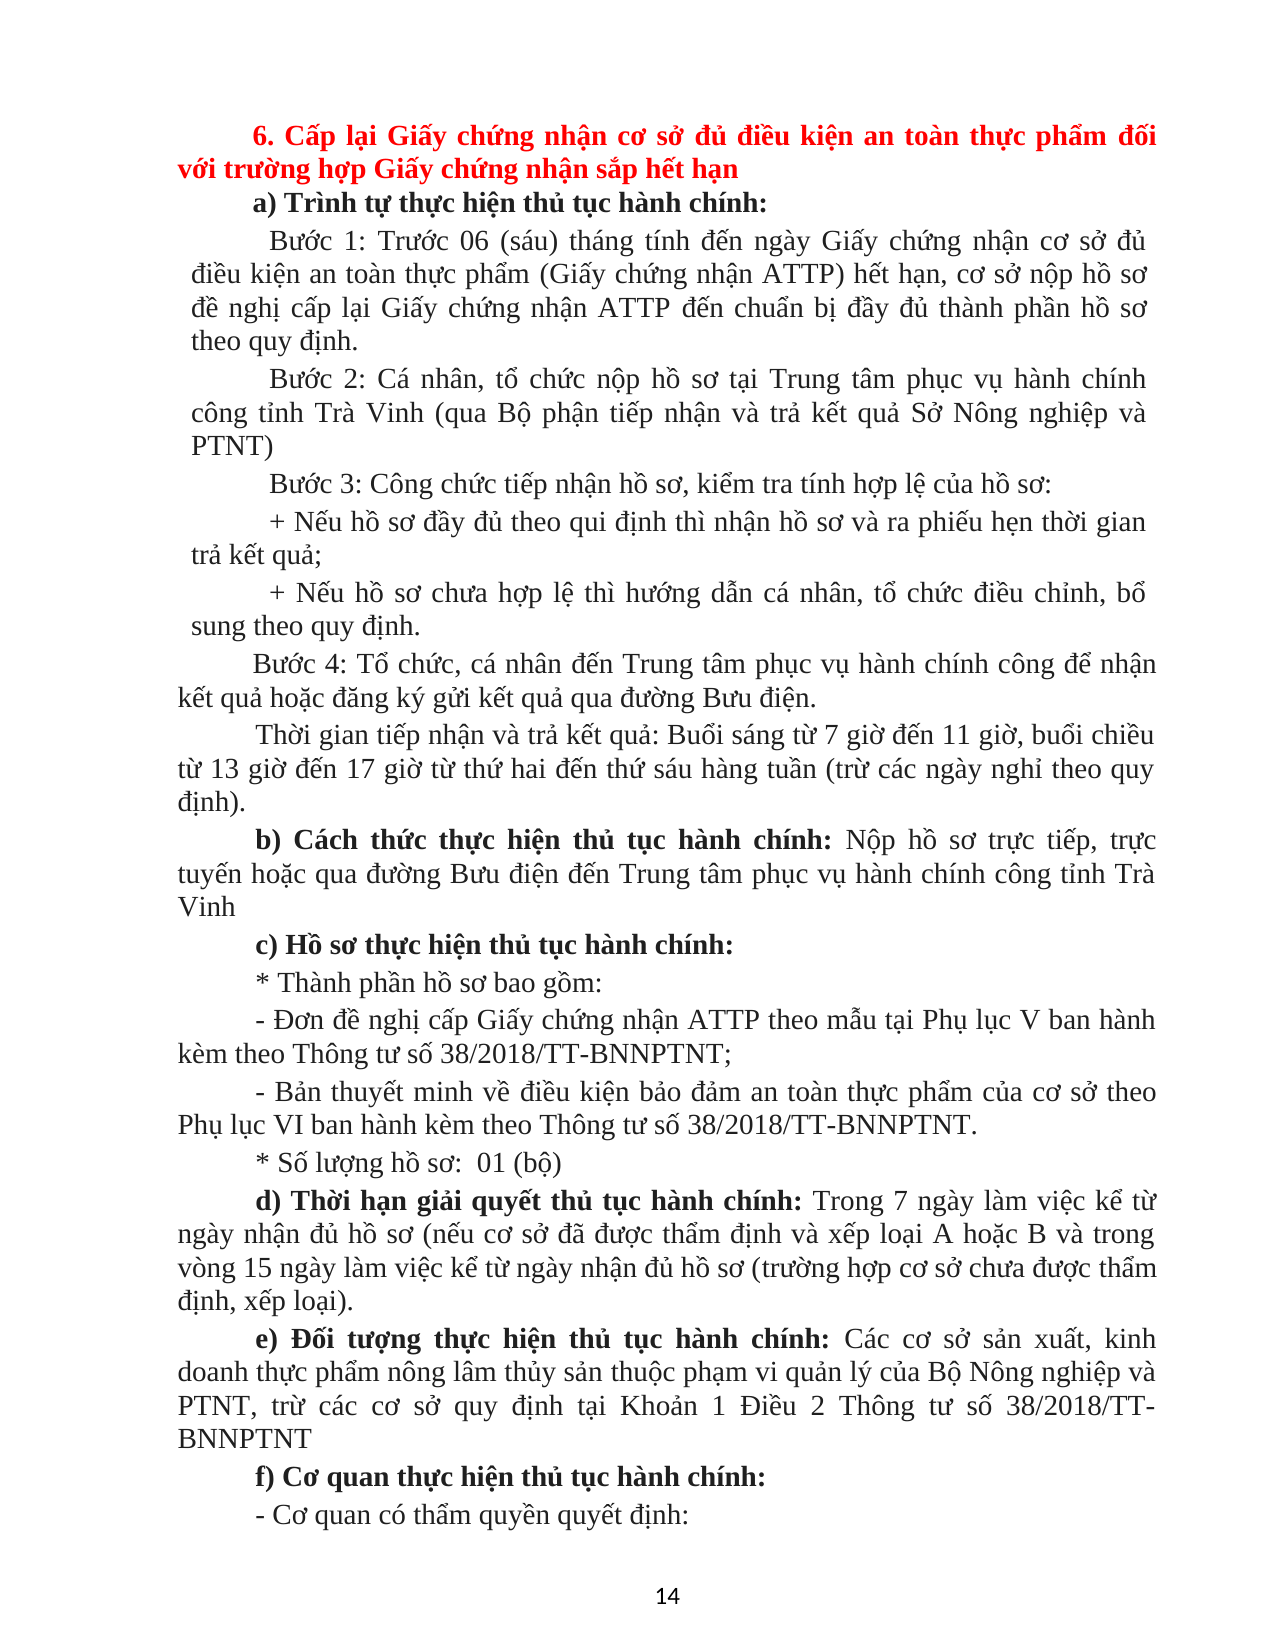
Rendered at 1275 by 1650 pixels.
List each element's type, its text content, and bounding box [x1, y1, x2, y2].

text Thời gian tiếp nhận và trả kết quả: Buổi sáng từ 7 giờ đến 11 giờ, buổi chiều từ 13 giờ đến 17 giờ từ thứ hai đến thứ sáu hàng tuần (trừ các ngày nghỉ theo quy định). [177, 717, 1157, 818]
text * Thành phần hồ sơ bao gồm: [177, 965, 1157, 998]
text d) Thời hạn giải quyết thủ tục hành chính: Trong 7 ngày làm việc kể từ ngày nhận đủ hồ sơ (nếu cơ sở đã được thẩm định và xếp loại A hoặc B và trong vòng 15 ngày làm việc kể từ ngày nhận đủ hồ sơ (trường hợp cơ sở chưa được thẩm định, xếp loại). [177, 1183, 1157, 1317]
text + Nếu hồ sơ chưa hợp lệ thì hướng dẫn cá nhân, tổ chức điều chỉnh, bổ sung theo quy định. [191, 575, 1147, 642]
text - Bản thuyết minh về điều kiện bảo đảm an toàn thực phẩm của cơ sở theo Phụ lục VI ban hành kèm theo Thông tư số 38/2018/TT-BNNPTNT. [177, 1074, 1157, 1141]
text b) Cách thức thực hiện thủ tục hành chính: Nộp hồ sơ trực tiếp, trực tuyến hoặc qua đường Bưu điện đến Trung tâm phục vụ hành chính công tỉnh Trà Vinh [177, 822, 1157, 923]
text * Số lượng hồ sơ: 01 (bộ) [177, 1145, 1157, 1178]
text - Cơ quan có thẩm quyền quyết định: [177, 1497, 1157, 1531]
text Bước 4: Tổ chức, cá nhân đến Trung tâm phục vụ hành chính công để nhận kết quả hoặc đăng ký gửi kết quả qua đường Bưu điện. [177, 646, 1157, 713]
text - Đơn đề nghị cấp Giấy chứng nhận ATTP theo mẫu tại Phụ lục V ban hành kèm theo Thông tư số 38/2018/TT-BNNPTNT; [177, 1002, 1157, 1069]
text Bước 1: Trước 06 (sáu) tháng tính đến ngày Giấy chứng nhận cơ sở đủ điều kiện an toàn thực phẩm (Giấy chứng nhận ATTP) hết hạn, cơ sở nộp hồ sơ đề nghị cấp lại Giấy chứng nhận ATTP đến chuẩn bị đầy đủ thành phần hồ sơ theo quy định. [191, 223, 1147, 357]
text Bước 2: Cá nhân, tổ chức nộp hồ sơ tại Trung tâm phục vụ hành chính công tỉnh Trà Vinh (qua Bộ phận tiếp nhận và trả kết quả Sở Nông nghiệp và PTNT) [191, 361, 1147, 462]
text a) Trình tự thực hiện thủ tục hành chính: [177, 185, 1157, 219]
text Bước 3: Công chức tiếp nhận hồ sơ, kiểm tra tính hợp lệ của hồ sơ: [191, 466, 1147, 499]
text c) Hồ sơ thực hiện thủ tục hành chính: [177, 927, 1157, 961]
text + Nếu hồ sơ đầy đủ theo qui định thì nhận hồ sơ và ra phiếu hẹn thời gian trả kết quả; [191, 504, 1147, 571]
text f) Cơ quan thực hiện thủ tục hành chính: [177, 1459, 1157, 1493]
text e) Đối tượng thực hiện thủ tục hành chính: Các cơ sở sản xuất, kinh doanh thực phẩm nông lâm thủy sản thuộc phạm vi quản lý của Bộ Nông nghiệp và PTNT, trừ các cơ sở quy định tại Khoản 1 Điều 2 Thông tư số 38/2018/TT-BNNPTNT [177, 1321, 1157, 1455]
text 6. Cấp lại Giấy chứng nhận cơ sở đủ điều kiện an toàn thực phẩm đối với trường hợp Giấy chứng nhận sắp hết hạn [177, 118, 1157, 185]
